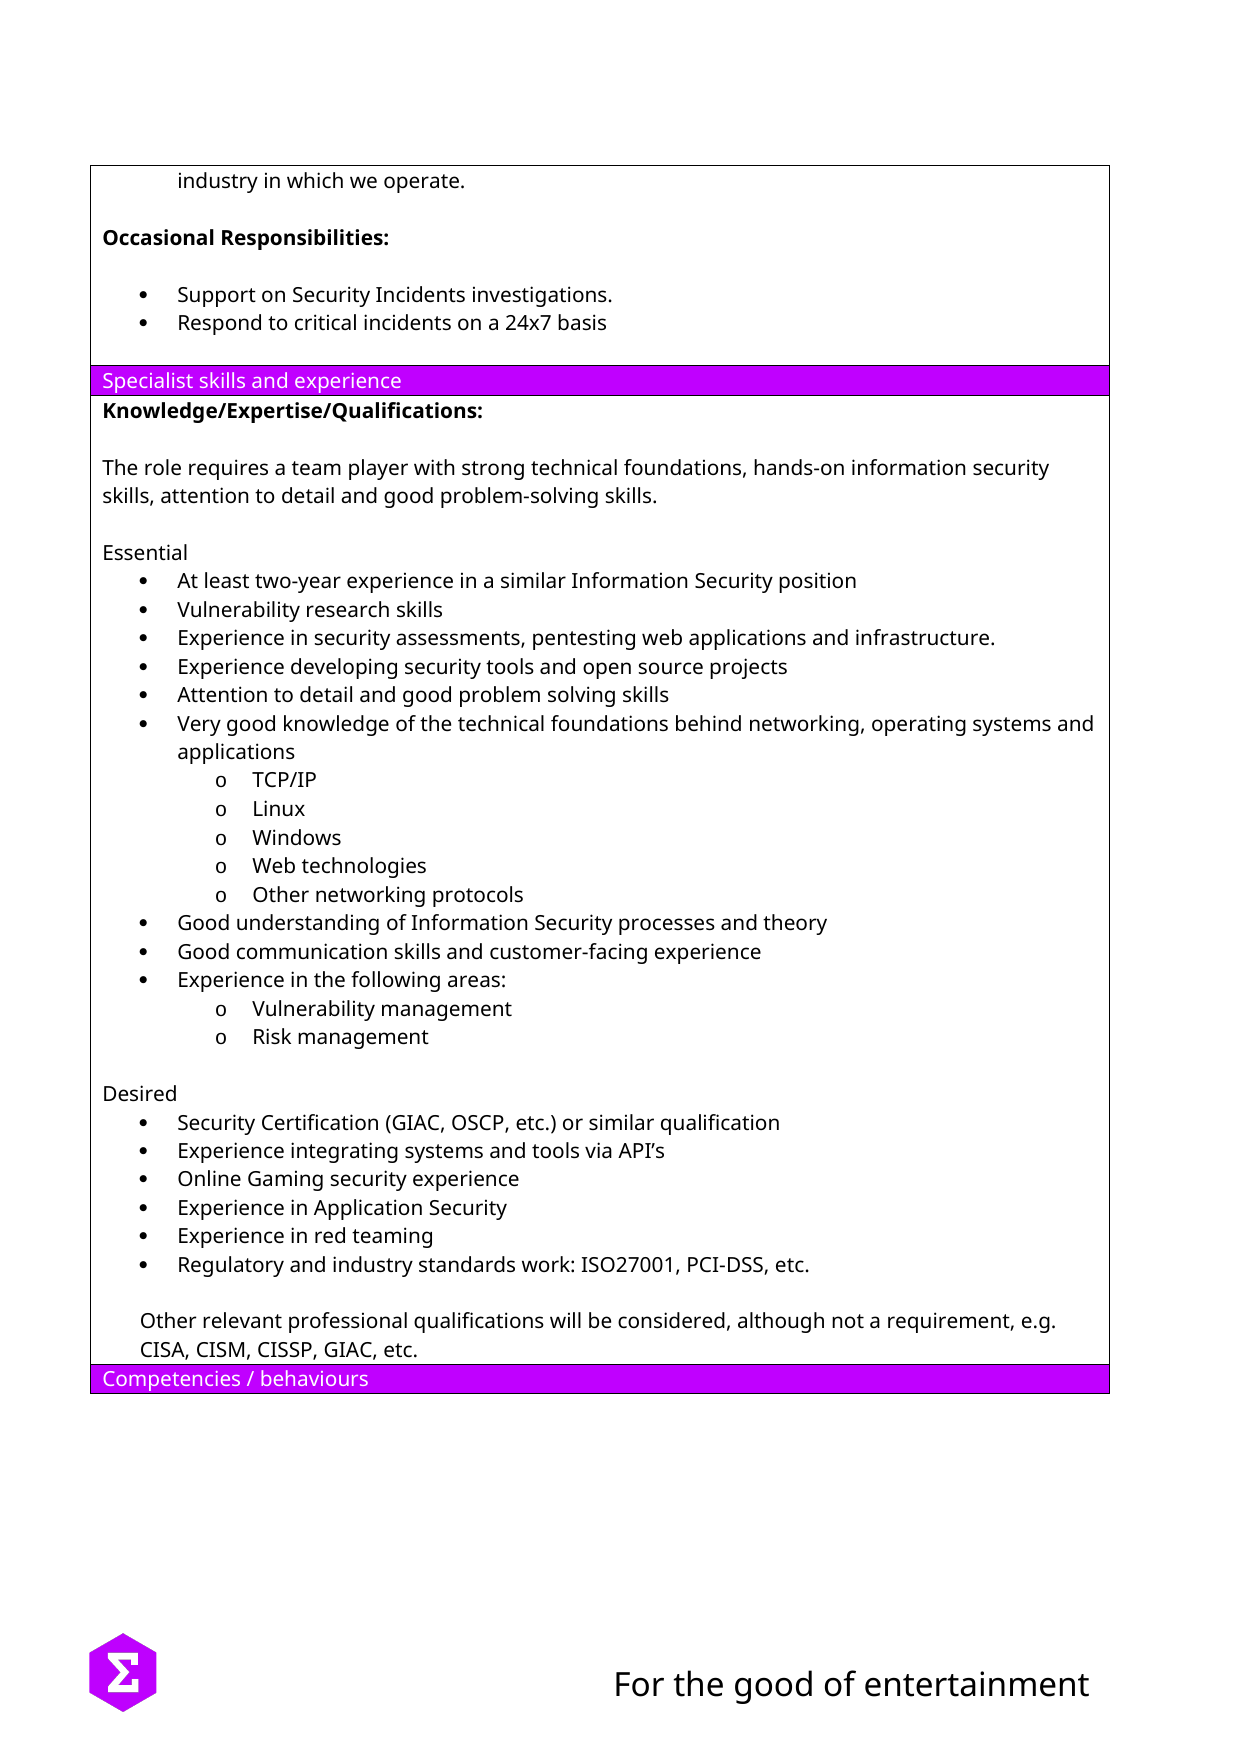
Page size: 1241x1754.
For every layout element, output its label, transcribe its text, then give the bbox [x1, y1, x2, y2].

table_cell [91, 166, 1109, 365]
picture [89, 1633, 157, 1712]
table_cell Specialist skills and experience [91, 366, 1109, 395]
table_cell Competencies / behaviours [91, 1365, 1109, 1393]
table_cell Knowledge/Expertise/Qualifications: The role requires a team player with strong technical foundations, hands-on information security skills, attention to detail and good problem-solving skills. Essential At least two-year experience in a similar Information Security position Vulnerability research skills Experience in security assessments, pentesting web applications and infrastructure. Experience developing security tools and open source projects Attention to detail and good problem solving skills Very good knowledge of the technical foundations behind networking, operating systems and applications TCP/IP Linux Windows Web technologies Other networking protocols Good understanding of Information Security processes and theory Good communication skills and customer-facing experience Experience in the following areas: Vulnerability management Risk management Desired Security Certification (GIAC, OSCP, etc.) or similar qualification Experience integrating systems and tools via API’s Online Gaming security experience Experience in Application Security Experience in red teaming Regulatory and industry standards work: ISO27001, PCI-DSS, etc. Other relevant professional qualifications will be considered, although not a requirement, e.g. CISA, CISM, CISSP, GIAC, etc. [91, 396, 1109, 1363]
